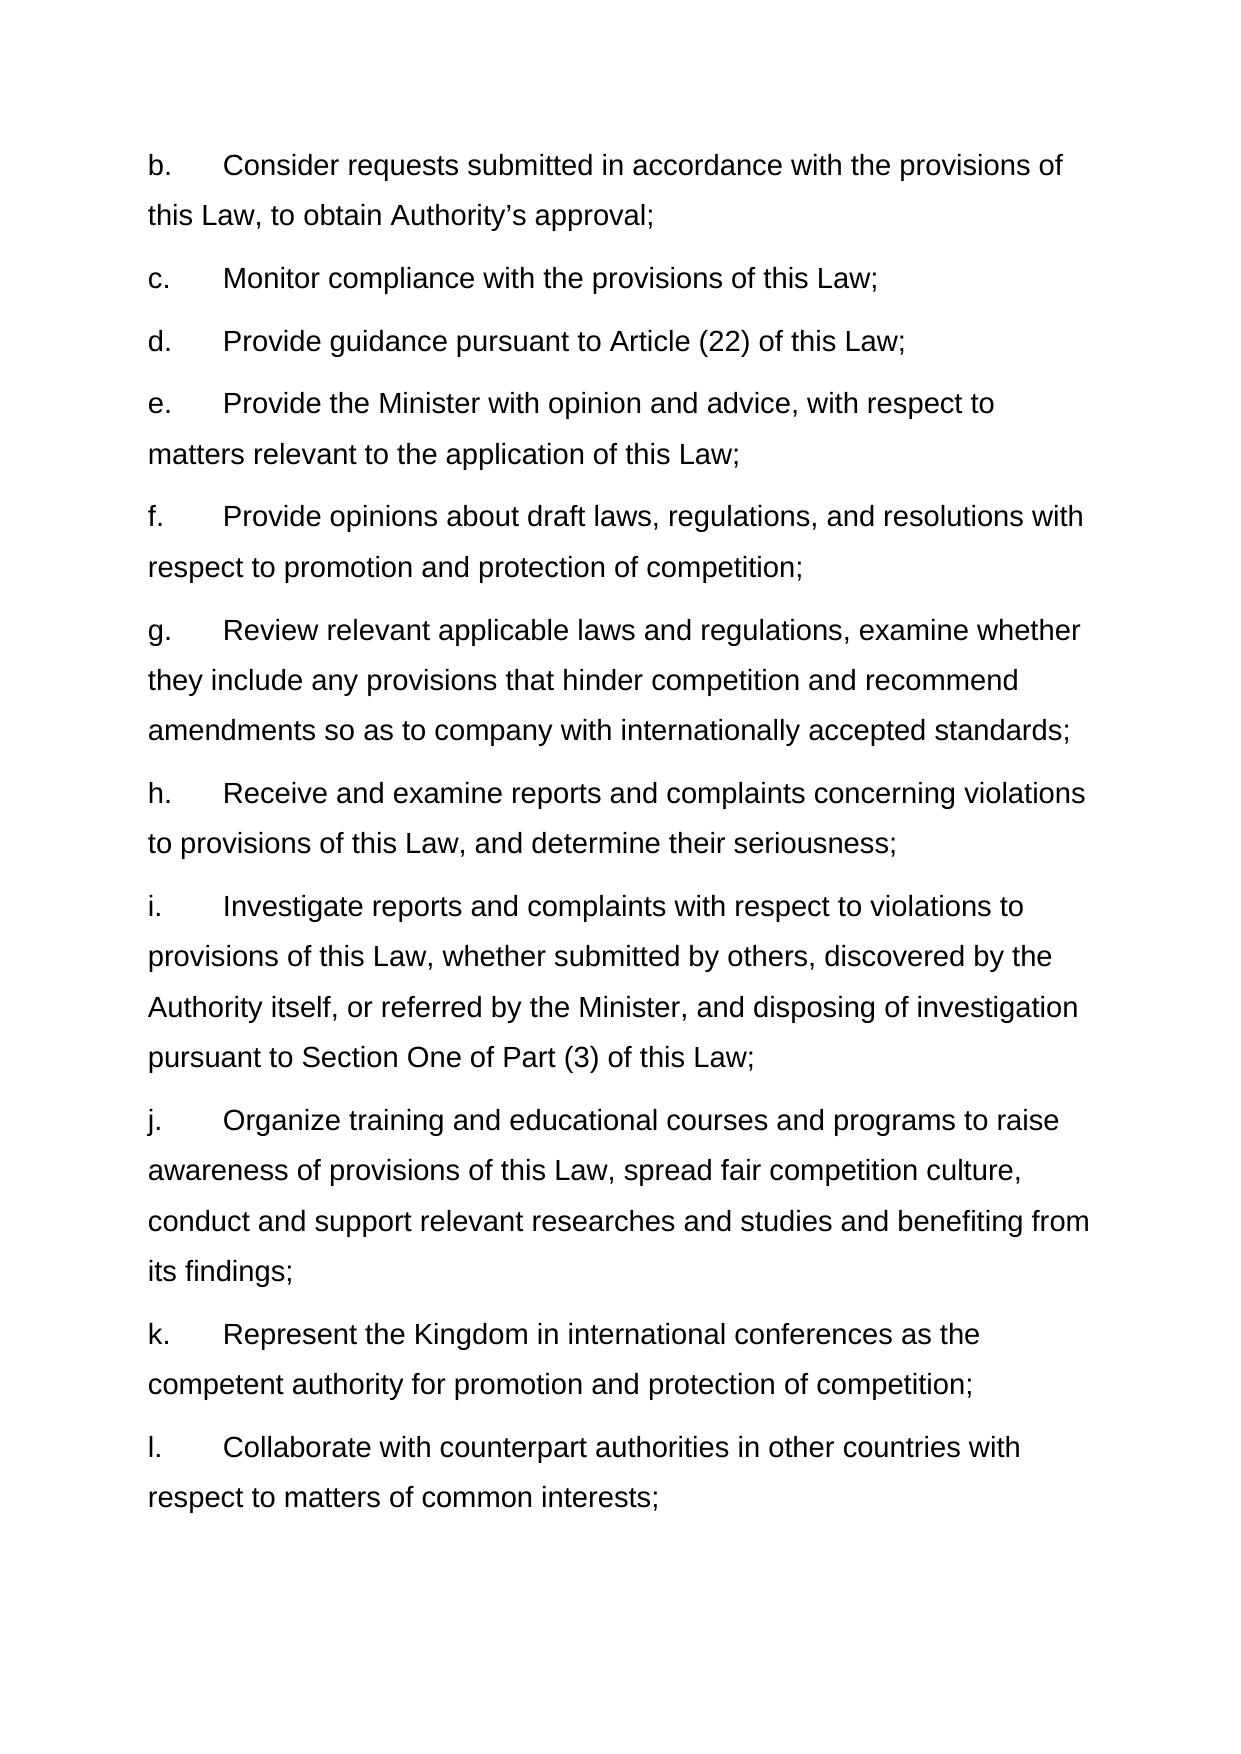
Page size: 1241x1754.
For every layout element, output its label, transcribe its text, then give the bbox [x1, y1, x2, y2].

list Represent the Kingdom in international conferences as the competent authority for promotion and protection of competition; [148, 1317, 1093, 1401]
list Investigate reports and complaints with respect to violations to provisions of this Law, whether submitted by others, discovered by the Authority itself, or referred by the Minister, and disposing of investigation pursuant to Section One of Part (3) of this Law; [148, 889, 1093, 1074]
list Collaborate with counterpart authorities in other countries with respect to matters of common interests; [148, 1430, 1093, 1514]
list Monitor compliance with the provisions of this Law; [148, 261, 1093, 294]
list Consider requests submitted in accordance with the provisions of this Law, to obtain Authority’s approval; [148, 148, 1093, 231]
list Provide opinions about draft laws, regulations, and resolutions with respect to promotion and protection of competition; [148, 499, 1093, 583]
list Organize training and educational courses and programs to raise awareness of provisions of this Law, spread fair competition culture, conduct and support relevant researches and studies and benefiting from its findings; [148, 1103, 1093, 1287]
list Review relevant applicable laws and regulations, examine whether they include any provisions that hinder competition and recommend amendments so as to company with internationally accepted standards; [148, 613, 1093, 747]
list Provide the Minister with opinion and advice, with respect to matters relevant to the application of this Law; [148, 386, 1093, 470]
list Receive and examine reports and complaints concerning violations to provisions of this Law, and determine their seriousness; [148, 776, 1093, 860]
list Provide guidance pursuant to Article (22) of this Law; [148, 323, 1093, 357]
